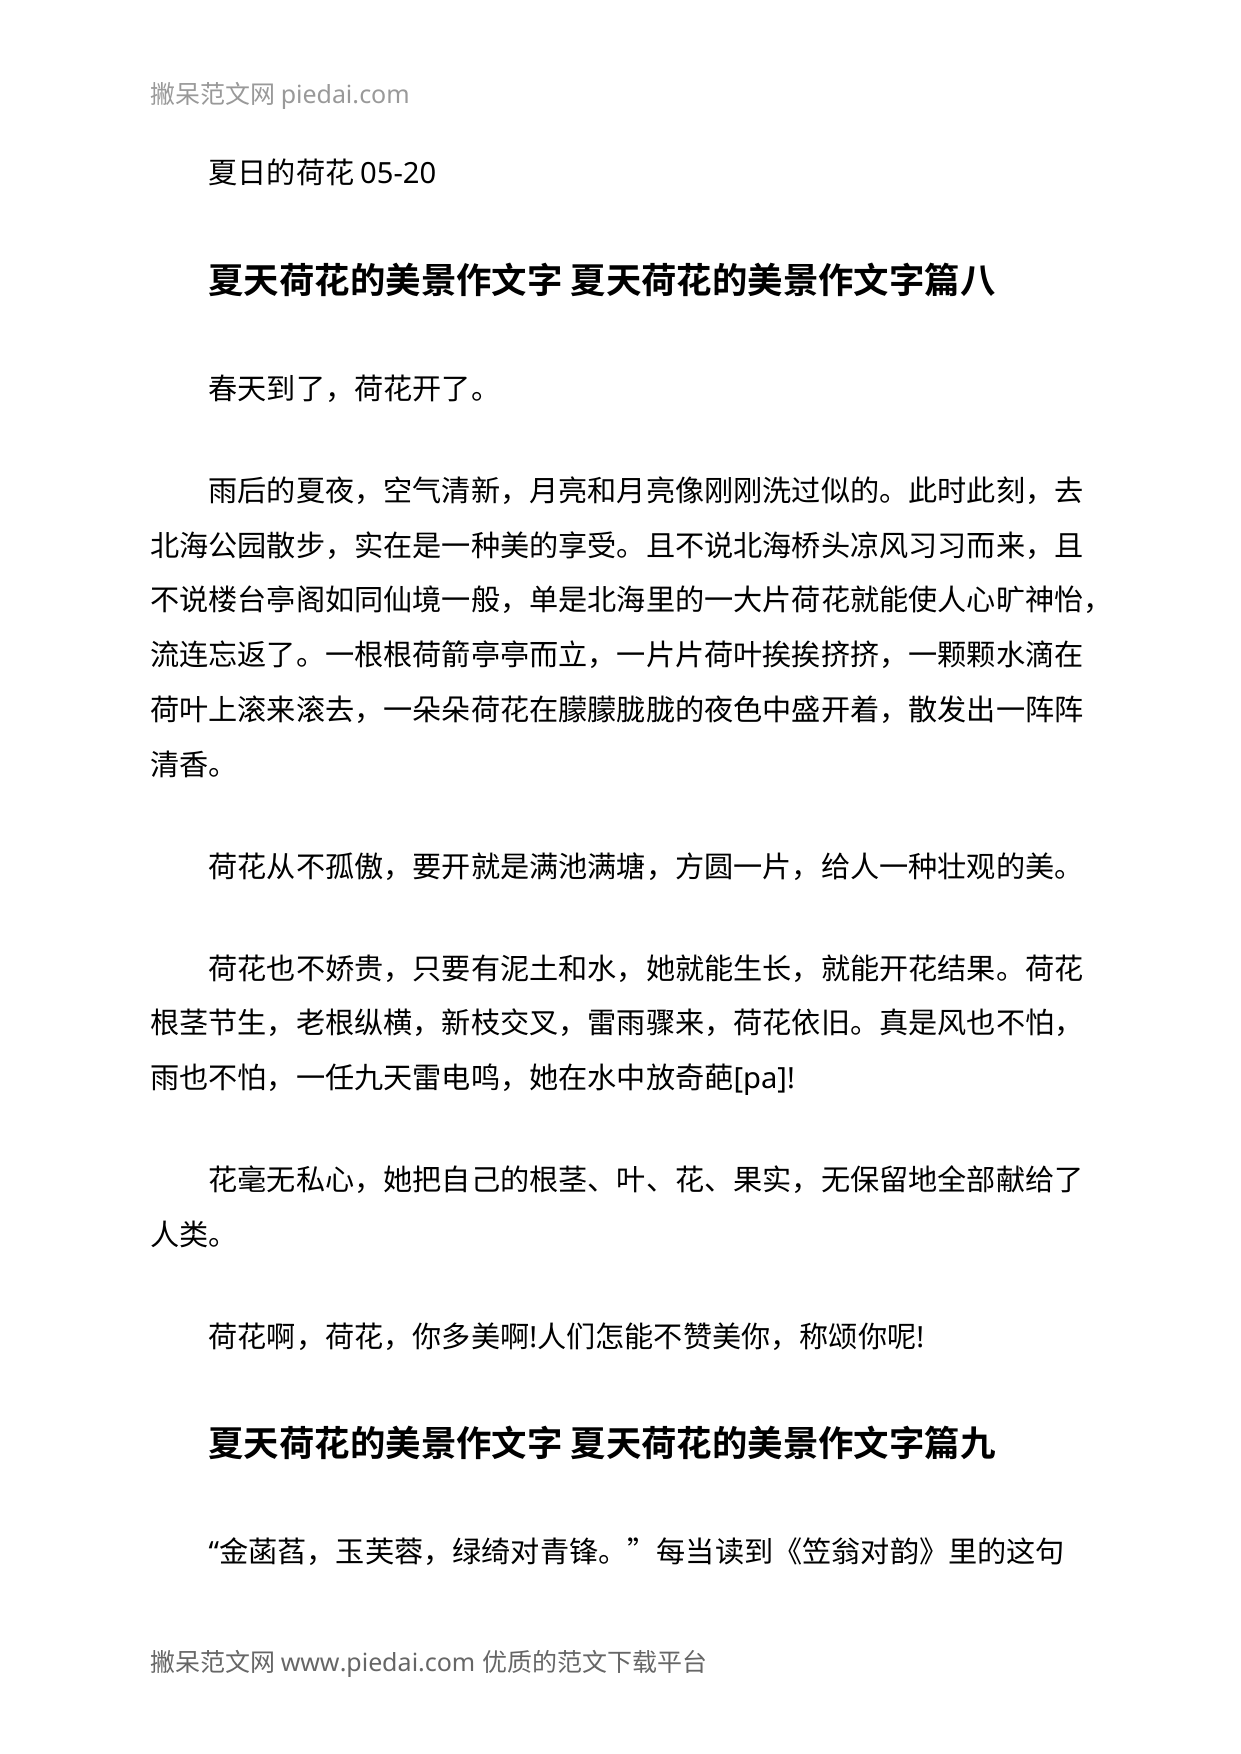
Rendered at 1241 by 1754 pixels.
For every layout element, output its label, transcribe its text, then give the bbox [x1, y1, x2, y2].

text 夏天荷花的美景作文字 夏天荷花的美景作文字篇八 [150, 252, 1090, 303]
text 春天到了，荷花开了。 [150, 365, 1090, 408]
text 夏天荷花的美景作文字 夏天荷花的美景作文字篇九 [150, 1416, 1090, 1467]
text 夏日的荷花05-20 [150, 150, 1090, 192]
text 花毫无私心，她把自己的根茎、叶、花、果实，无保留地全部献给了人类。 [150, 1157, 1090, 1254]
text 荷花啊，荷花，你多美啊!人们怎能不赞美你，称颂你呢! [150, 1314, 1090, 1356]
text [150, 1529, 1090, 1571]
text 荷花也不娇贵，只要有泥土和水，她就能生长，就能开花结果。荷花根茎节生，老根纵横，新枝交叉，雷雨骤来，荷花依旧。真是风也不怕，雨也不怕，一任九天雷电鸣，她在水中放奇葩[pa]! [150, 945, 1090, 1097]
text 雨后的夏夜，空气清新，月亮和月亮像刚刚洗过似的。此时此刻，去北海公园散步，实在是一种美的享受。且不说北海桥头凉风习习而来，且不说楼台亭阁如同仙境一般，单是北海里的一大片荷花就能使人心旷神怡，流连忘返了。一根根荷箭亭亭而立，一片片荷叶挨挨挤挤，一颗颗水滴在荷叶上滚来滚去，一朵朵荷花在朦朦胧胧的夜色中盛开着，散发出一阵阵清香。 [150, 467, 1090, 784]
text 荷花从不孤傲，要开就是满池满塘，方圆一片，给人一种壮观的美。 [150, 843, 1090, 886]
